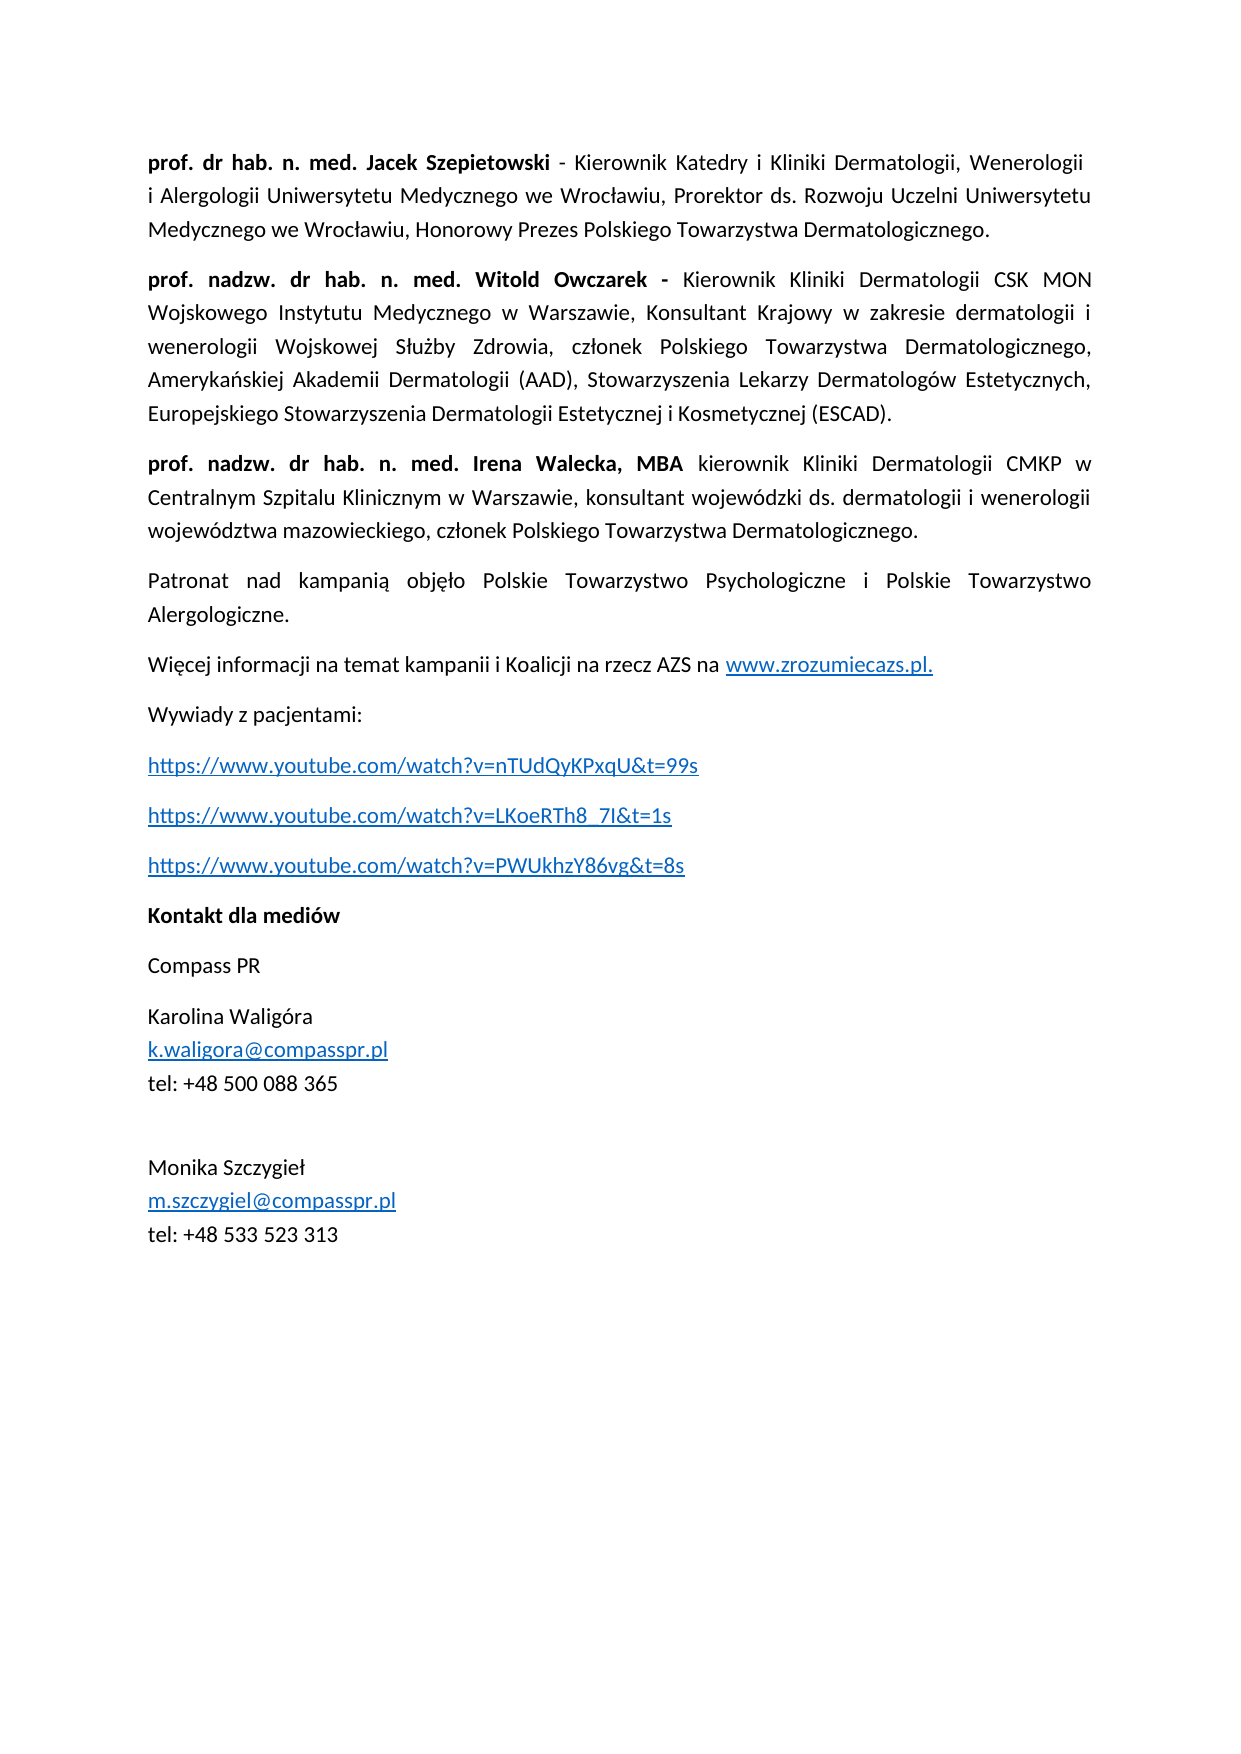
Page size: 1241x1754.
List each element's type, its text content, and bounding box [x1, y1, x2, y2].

text Karolina Waligóra [148, 1002, 1093, 1030]
text prof. nadzw. dr hab. n. med. Irena Walecka, MBA kierownik Kliniki Dermatologii CMKP w Centralnym Szpitalu Klinicznym w Warszawie, konsultant wojewódzki ds. dermatologii i wenerologii województwa mazowieckiego, członek Polskiego Towarzystwa Dermatologicznego. [148, 449, 1093, 544]
text Patronat nad kampanią objęło Polskie Towarzystwo Psychologiczne i Polskie Towarzystwo Alergologiczne. [148, 567, 1093, 628]
text k.waligora@compasspr.pl [148, 1035, 1093, 1063]
text https://www.youtube.com/watch?v=LKoeRTh8_7I&t=1s [148, 801, 1093, 829]
text https://www.youtube.com/watch?v=nTUdQyKPxqU&t=99s [148, 751, 1093, 779]
text Więcej informacji na temat kampanii i Koalicji na rzecz AZS na www.zrozumiecazs.pl. [148, 650, 1093, 678]
text Wywiady z pacjentami: [148, 701, 1093, 728]
text Kontakt dla mediów [148, 901, 1093, 929]
text tel: +48 500 088 365 [148, 1069, 1093, 1097]
text Compass PR [148, 952, 1093, 979]
text tel: +48 533 523 313 [148, 1220, 1093, 1248]
text prof. nadzw. dr hab. n. med. Witold Owczarek - Kierownik Kliniki Dermatologii CSK MON Wojskowego Instytutu Medycznego w Warszawie, Konsultant Krajowy w zakresie dermatologii i wenerologii Wojskowej Służby Zdrowia, członek Polskiego Towarzystwa Dermatologicznego, Amerykańskiej Akademii Dermatologii (AAD), Stowarzyszenia Lekarzy Dermatologów Estetycznych, Europejskiego Stowarzyszenia Dermatologii Estetycznej i Kosmetycznej (ESCAD). [148, 265, 1093, 427]
text Monika Szczygieł [148, 1153, 1093, 1181]
text m.szczygiel@compasspr.pl [148, 1186, 1093, 1214]
text https://www.youtube.com/watch?v=PWUkhzY86vg&t=8s [148, 851, 1093, 879]
text prof. dr hab. n. med. Jacek Szepietowski - Kierownik Katedry i Kliniki Dermatologii, Wenerologii i Alergologii Uniwersytetu Medycznego we Wrocławiu, Prorektor ds. Rozwoju Uczelni Uniwersytetu Medycznego we Wrocławiu, Honorowy Prezes Polskiego Towarzystwa Dermatologicznego. [148, 148, 1093, 243]
